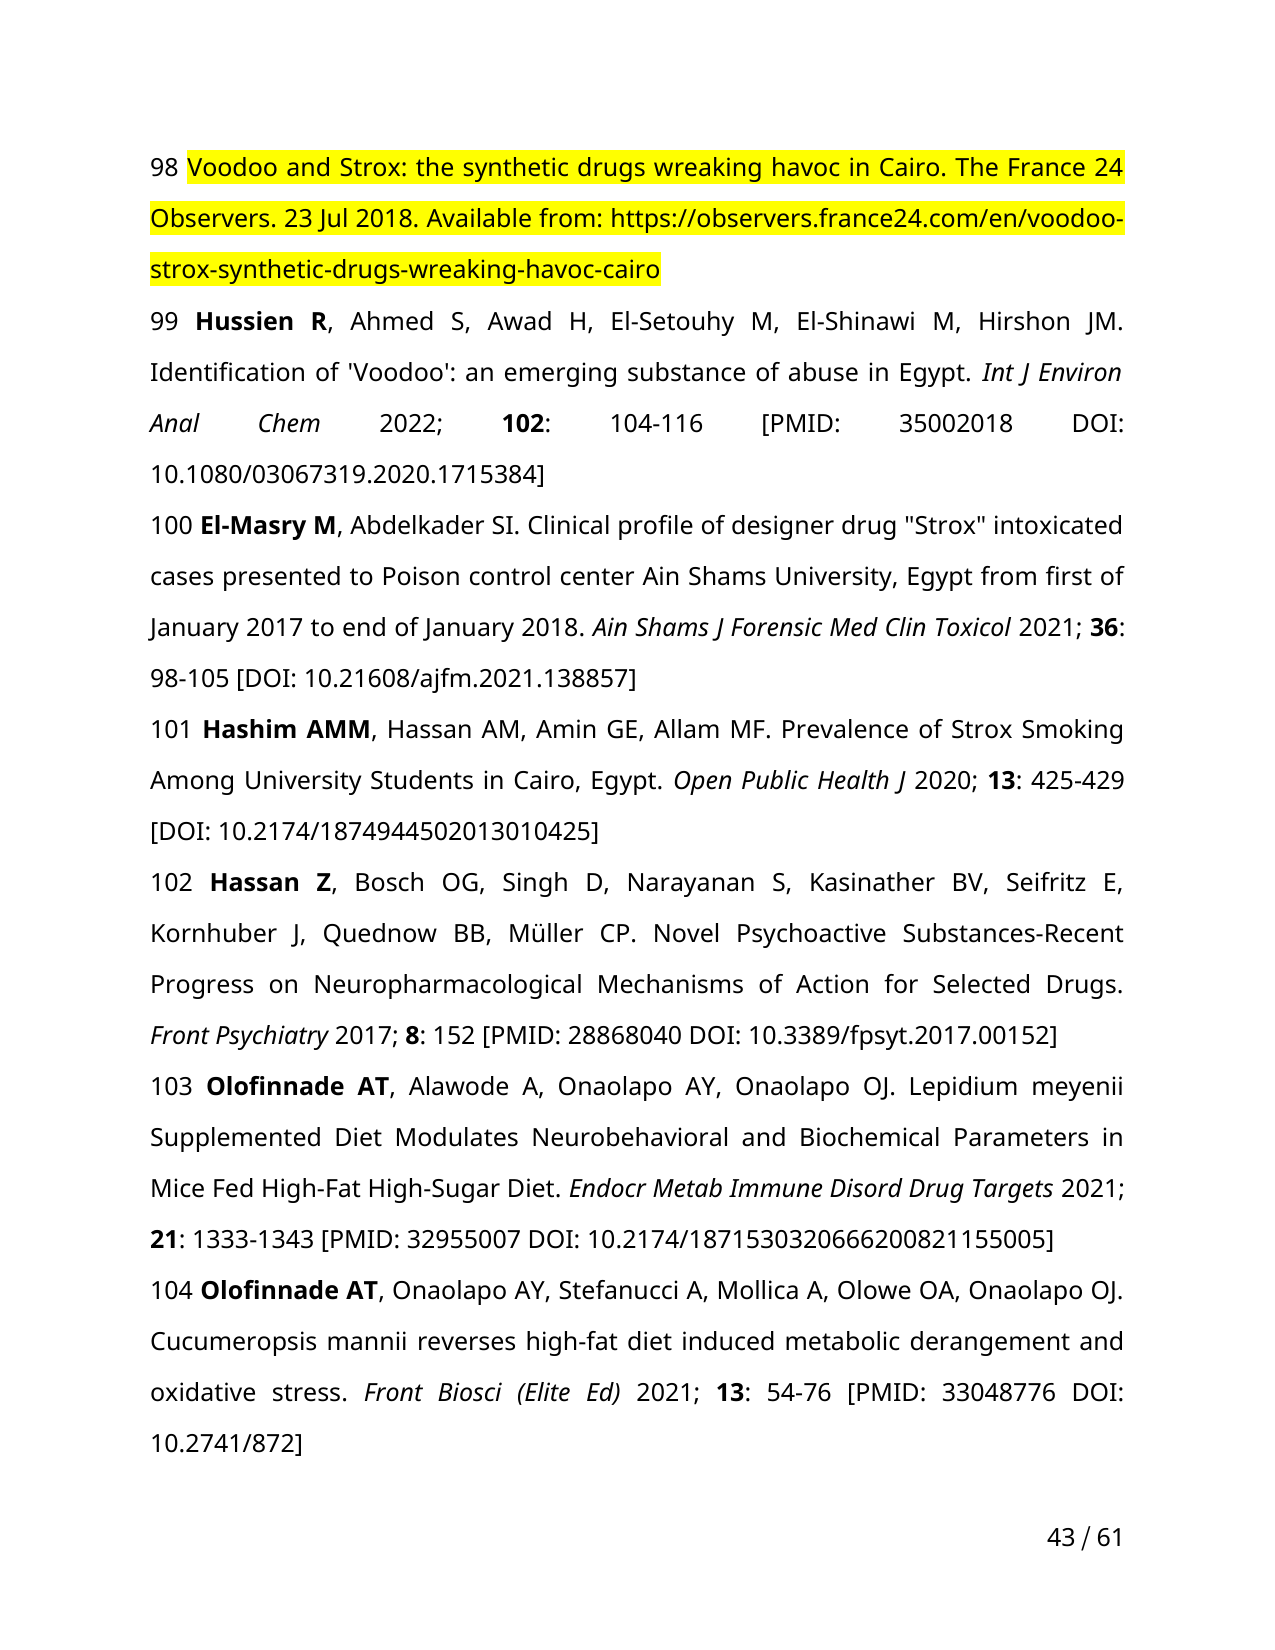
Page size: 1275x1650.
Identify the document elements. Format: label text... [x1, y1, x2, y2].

text 103 Olofinnade AT, Alawode A, Onaolapo AY, Onaolapo OJ. Lepidium meyenii Supplemented Diet Modulates Neurobehavioral and Biochemical Parameters in Mice Fed High-Fat High-Sugar Diet. Endocr Metab Immune Disord Drug Targets 2021; 21: 1333-1343 [PMID: 32955007 DOI: 10.2174/1871530320666200821155005] [150, 1069, 1125, 1256]
text 101 Hashim AMM, Hassan AM, Amin GE, Allam MF. Prevalence of Strox Smoking Among University Students in Cairo, Egypt. Open Public Health J 2020; 13: 425-429 [DOI: 10.2174/1874944502013010425] [150, 711, 1125, 848]
text 99 Hussien R, Ahmed S, Awad H, El-Setouhy M, El-Shinawi M, Hirshon JM. Identification of 'Voodoo': an emerging substance of abuse in Egypt. Int J Environ Anal Chem 2022; 102: 104-116 [PMID: 35002018 DOI: 10.1080/03067319.2020.1715384] [150, 303, 1125, 490]
text 98 Voodoo and Strox: the synthetic drugs wreaking havoc in Cairo. The France 24 Observers. 23 Jul 2018. Available from: https://observers.france24.com/en/voodoo-strox-synthetic-drugs-wreaking-havoc-cairo [150, 150, 1125, 201]
text 100 El-Masry M, Abdelkader SI. Clinical profile of designer drug "Strox" intoxicated cases presented to Poison control center Ain Shams University, Egypt from first of January 2017 to end of January 2018. Ain Shams J Forensic Med Clin Toxicol 2021; 36: 98-105 [DOI: 10.21608/ajfm.2021.138857] [150, 507, 1125, 694]
text 104 Olofinnade AT, Onaolapo AY, Stefanucci A, Mollica A, Olowe OA, Onaolapo OJ. Cucumeropsis mannii reverses high-fat diet induced metabolic derangement and oxidative stress. Front Biosci (Elite Ed) 2021; 13: 54-76 [PMID: 33048776 DOI: 10.2741/872] [150, 1273, 1125, 1460]
text 102 Hassan Z, Bosch OG, Singh D, Narayanan S, Kasinather BV, Seifritz E, Kornhuber J, Quednow BB, Müller CP. Novel Psychoactive Substances-Recent Progress on Neuropharmacological Mechanisms of Action for Selected Drugs. Front Psychiatry 2017; 8: 152 [PMID: 28868040 DOI: 10.3389/fpsyt.2017.00152] [150, 864, 1125, 1052]
text 98 Voodoo and Strox: the synthetic drugs wreaking havoc in Cairo. The France 24 Observers. 23 Jul 2018. Available from: https://observers.france24.com/en/voodoo-strox-synthetic-drugs-wreaking-havoc-cairo [150, 235, 1125, 286]
